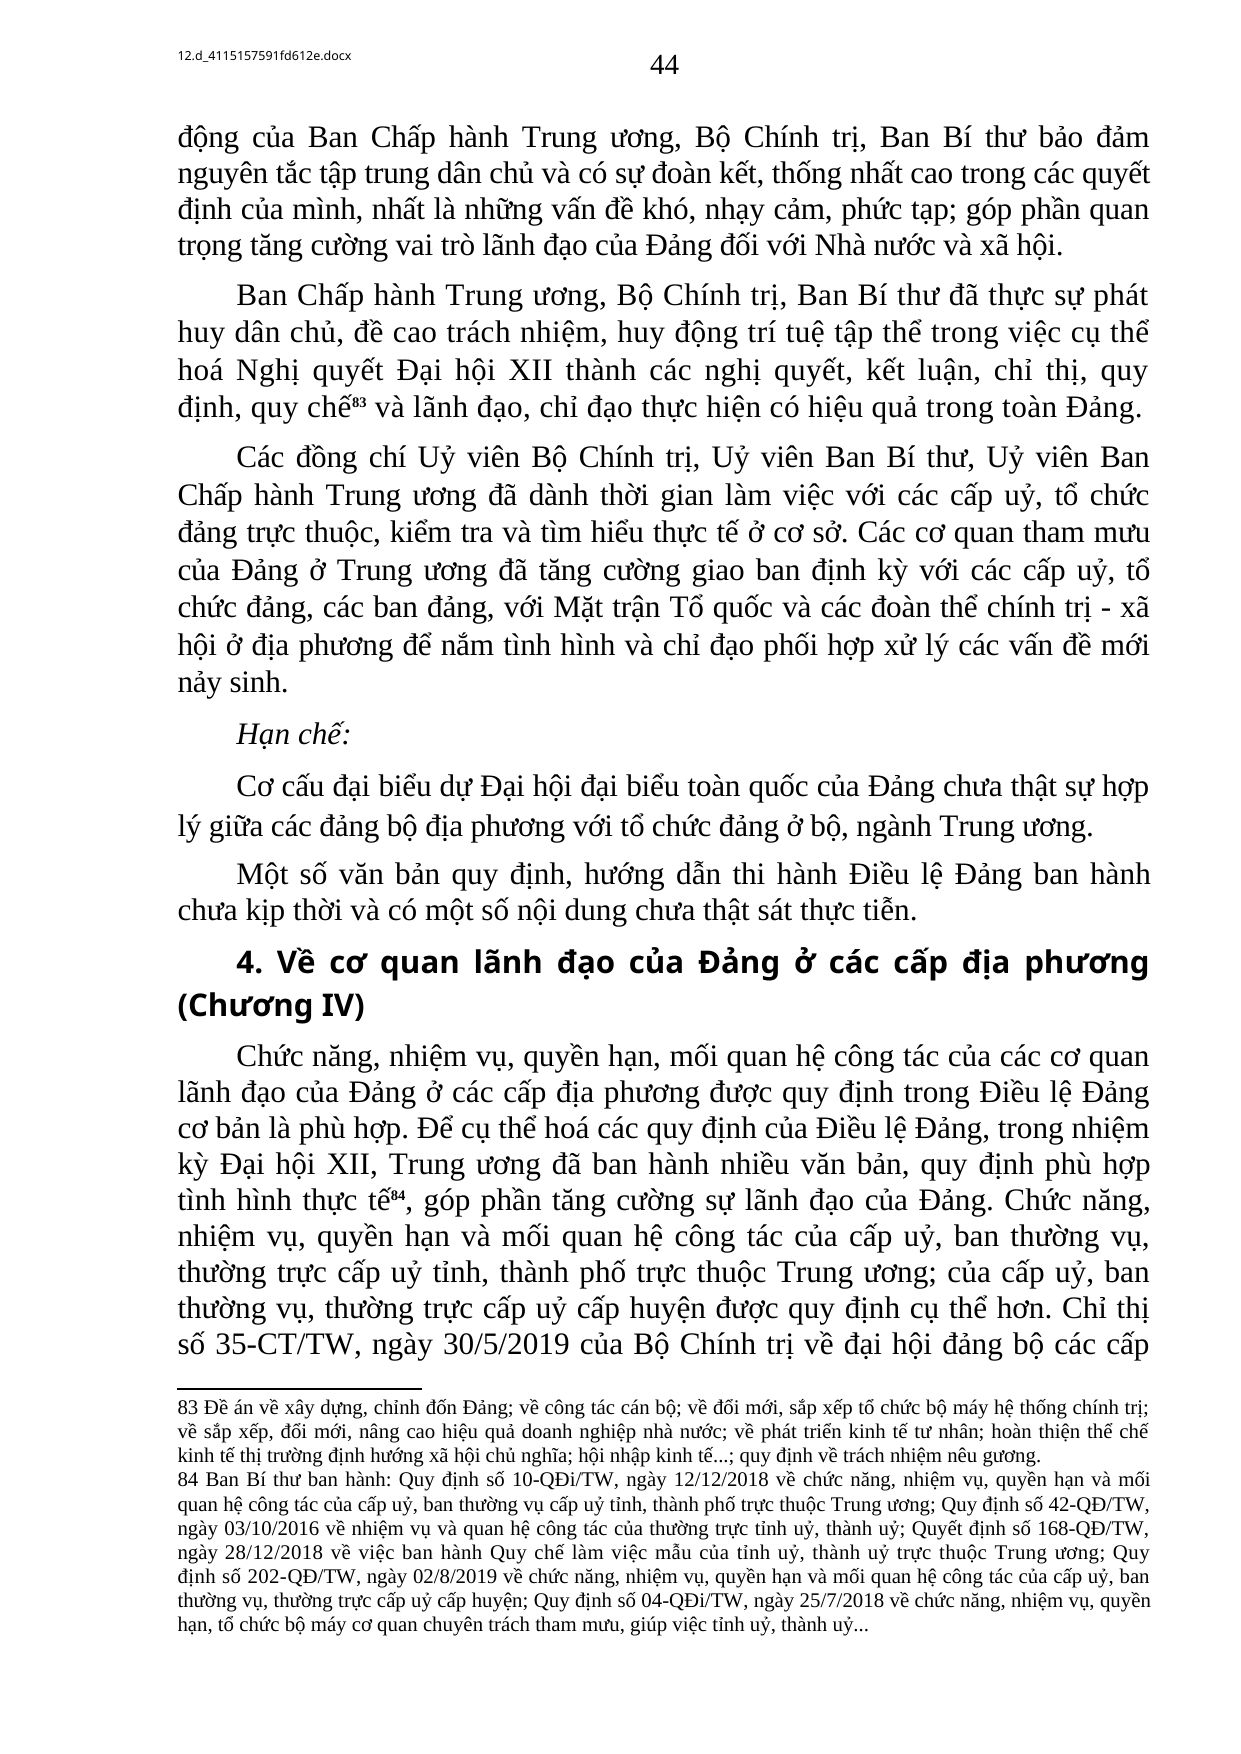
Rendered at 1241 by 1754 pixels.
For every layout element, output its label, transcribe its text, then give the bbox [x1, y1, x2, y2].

text Một số văn bản quy định, hướng dẫn thi hành Điều lệ Đảng ban hành chưa kịp thời và có một số nội dung chưa thật sát thực tiễn. [177, 856, 1152, 927]
text Hạn chế: [177, 712, 1152, 751]
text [177, 118, 1152, 262]
text Cơ cấu đại biểu dự Đại hội đại biểu toàn quốc của Đảng chưa thật sự hợp lý giữa các đảng bộ địa phương với tổ chức đảng ở bộ, ngành Trung ương. [177, 764, 1152, 843]
text Ban Chấp hành Trung ương, Bộ Chính trị, Ban Bí thư đã thực sự phát huy dân chủ, đề cao trách nhiệm, huy động trí tuệ tập thể trong việc cụ thể hoá Nghị quyết Đại hội XII thành các nghị quyết, kết luận, chỉ thị, quy định, quy chế và lãnh đạo, chỉ đạo thực hiện có hiệu quả trong toàn Đảng. [177, 274, 1152, 424]
text Các đồng chí Uỷ viên Bộ Chính trị, Uỷ viên Ban Bí thư, Uỷ viên Ban Chấp hành Trung ương đã dành thời gian làm việc với các cấp uỷ, tổ chức đảng trực thuộc, kiểm tra và tìm hiểu thực tế ở cơ sở. Các cơ quan tham mưu của Đảng ở Trung ương đã tăng cường giao ban định kỳ với các cấp uỷ, tổ chức đảng, các ban đảng, với Mặt trận Tổ quốc và các đoàn thể chính trị - xã hội ở địa phương để nắm tình hình và chỉ đạo phối hợp xử lý các vấn đề mới nảy sinh. [177, 437, 1152, 699]
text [177, 1038, 1152, 1361]
text 4. Về cơ quan lãnh đạo của Đảng ở các cấp địa phương (Chương IV) [177, 940, 1152, 1025]
